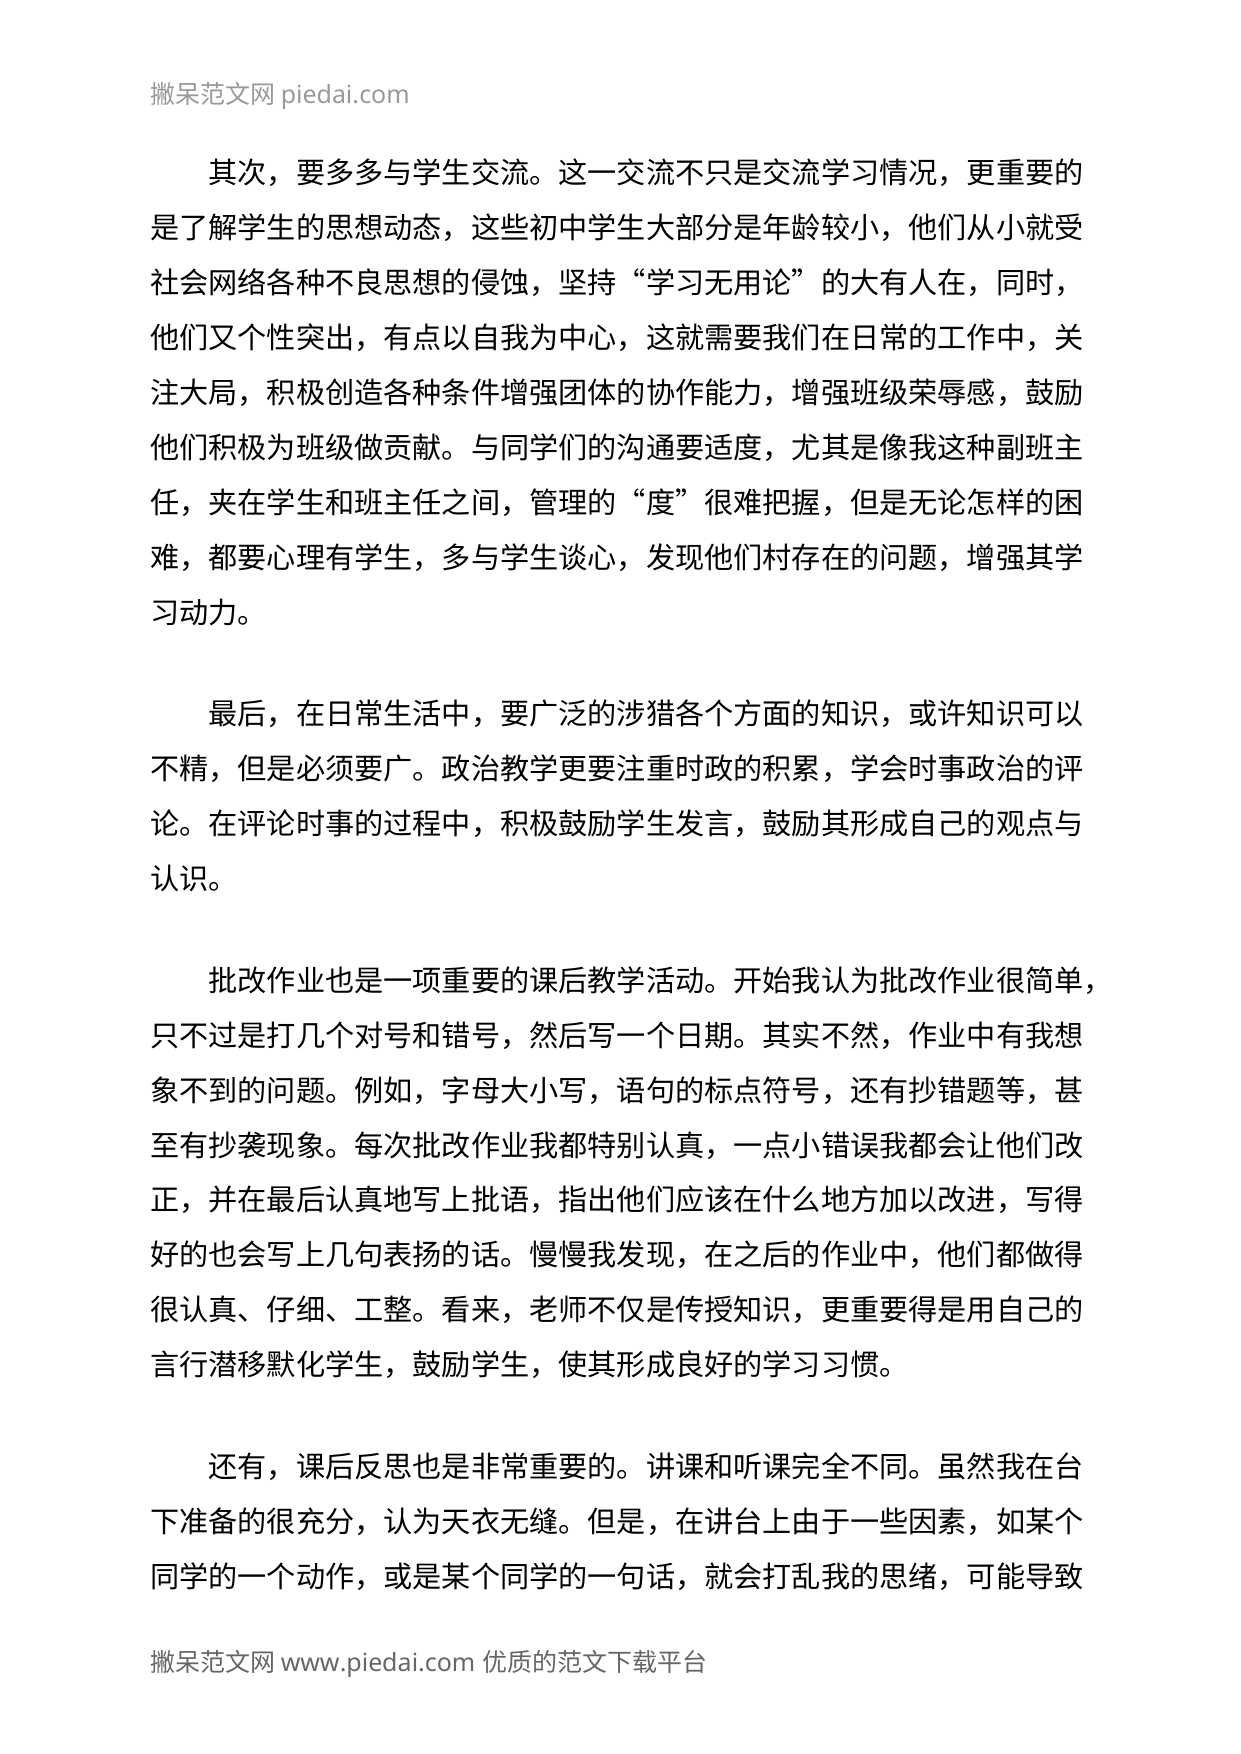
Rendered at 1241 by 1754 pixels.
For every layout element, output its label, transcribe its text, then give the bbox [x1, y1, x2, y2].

text 最后，在日常生活中，要广泛的涉猎各个方面的知识，或许知识可以不精，但是必须要广。政治教学更要注重时政的积累，学会时事政治的评论。在评论时事的过程中，积极鼓励学生发言，鼓励其形成自己的观点与认识。 [150, 691, 1090, 898]
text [150, 1443, 1090, 1596]
text 批改作业也是一项重要的课后教学活动。开始我认为批改作业很简单，只不过是打几个对号和错号，然后写一个日期。其实不然，作业中有我想象不到的问题。例如，字母大小写，语句的标点符号，还有抄错题等，甚至有抄袭现象。每次批改作业我都特别认真，一点小错误我都会让他们改正，并在最后认真地写上批语，指出他们应该在什么地方加以改进，写得好的也会写上几句表扬的话。慢慢我发现，在之后的作业中，他们都做得很认真、仔细、工整。看来，老师不仅是传授知识，更重要得是用自己的言行潜移默化学生，鼓励学生，使其形成良好的学习习惯。 [150, 957, 1090, 1384]
text 其次，要多多与学生交流。这一交流不只是交流学习情况，更重要的是了解学生的思想动态，这些初中学生大部分是年龄较小，他们从小就受社会网络各种不良思想的侵蚀，坚持“学习无用论”的大有人在，同时，他们又个性突出，有点以自我为中心，这就需要我们在日常的工作中，关注大局，积极创造各种条件增强团体的协作能力，增强班级荣辱感，鼓励他们积极为班级做贡献。与同学们的沟通要适度，尤其是像我这种副班主任，夹在学生和班主任之间，管理的“度”很难把握，但是无论怎样的困难，都要心理有学生，多与学生谈心，发现他们村存在的问题，增强其学习动力。 [150, 150, 1090, 631]
